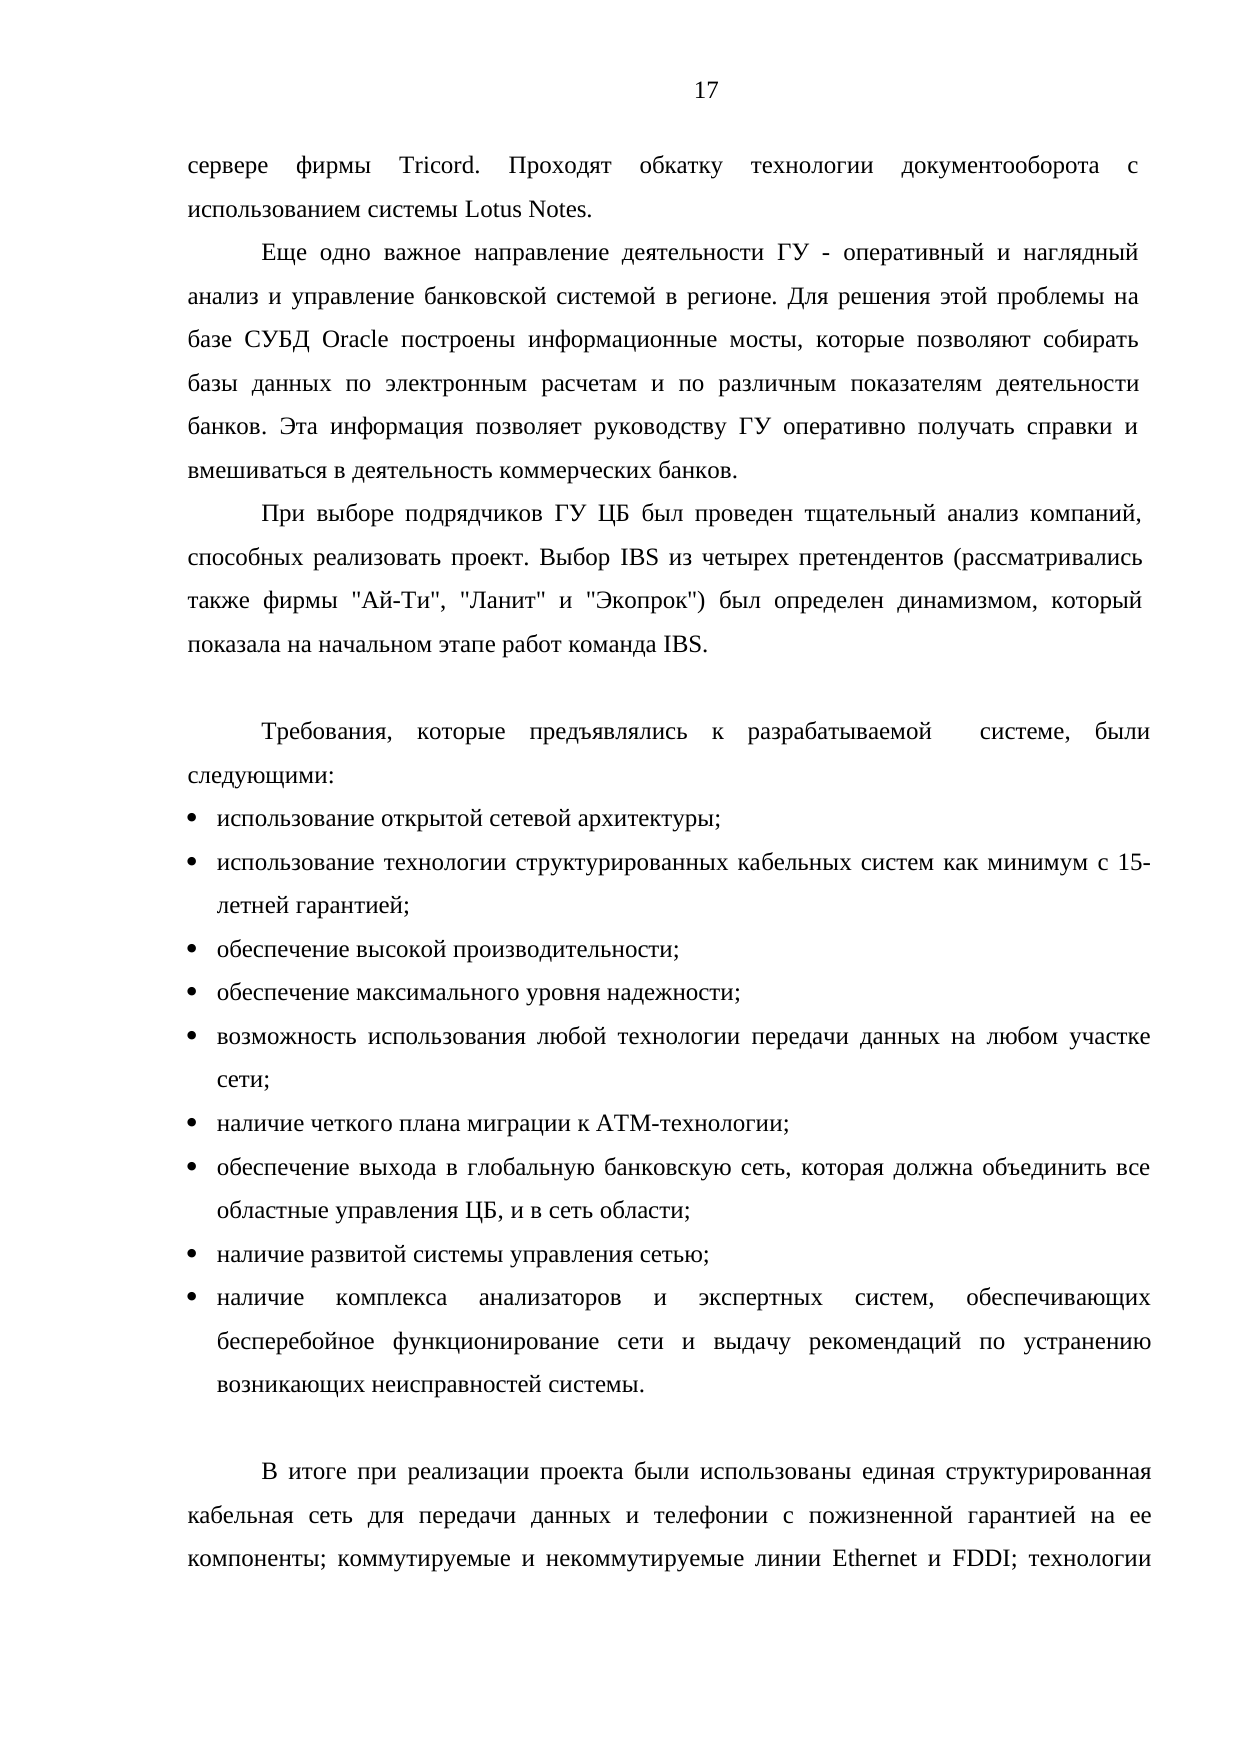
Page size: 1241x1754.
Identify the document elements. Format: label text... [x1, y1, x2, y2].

list использование открытой сетевой архитектуры; [187, 803, 1152, 832]
text При выборе подрядчиков ГУ ЦБ был проведен тщательный анализ компаний, способных реализовать проект. Выбор IBS из четырех претендентов (рассматривались также фирмы "Ай-Ти", "Ланит" и "Экопрок") был определен динамизмом, который показала на начальном этапе работ команда IBS. [187, 498, 1143, 658]
list возможность использования любой технологии передачи данных на любом участке сети; [187, 1021, 1152, 1093]
list обеспечение выхода в глобальную банковскую сеть, которая должна объединить все областные управления ЦБ, и в сеть области; [187, 1151, 1152, 1224]
list наличие четкого плана миграции к АТМ-технологии; [187, 1108, 1152, 1137]
list обеспечение максимального уровня надежности; [187, 977, 1152, 1006]
list обеспечение высокой производительности; [187, 934, 1152, 963]
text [187, 1456, 1152, 1572]
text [187, 150, 1139, 223]
text Еще одно важное направление деятельности ГУ - оперативный и наглядный анализ и управление банковской системой в регионе. Для решения этой проблемы на базе СУБД Oracle построены информационные мосты, которые позволяют собирать базы данных по электронным расчетам и по различным показателям деятельности банков. Эта информация позволяет руководству ГУ оперативно получать справки и вмешиваться в деятельность коммерческих банков. [187, 237, 1139, 484]
text Требования, которые предъявлялись к разрабатываемой системе, были следующими: [187, 716, 1152, 789]
list использование технологии структурированных кабельных систем как минимум с 15-летней гарантией; [187, 847, 1152, 919]
list наличие развитой системы управления сетью; [187, 1238, 1152, 1268]
list наличие комплекса анализаторов и экспертных систем, обеспечивающих бесперебойное функционирование сети и выдачу рекомендаций по устранению возникающих неисправностей системы. [187, 1282, 1152, 1398]
